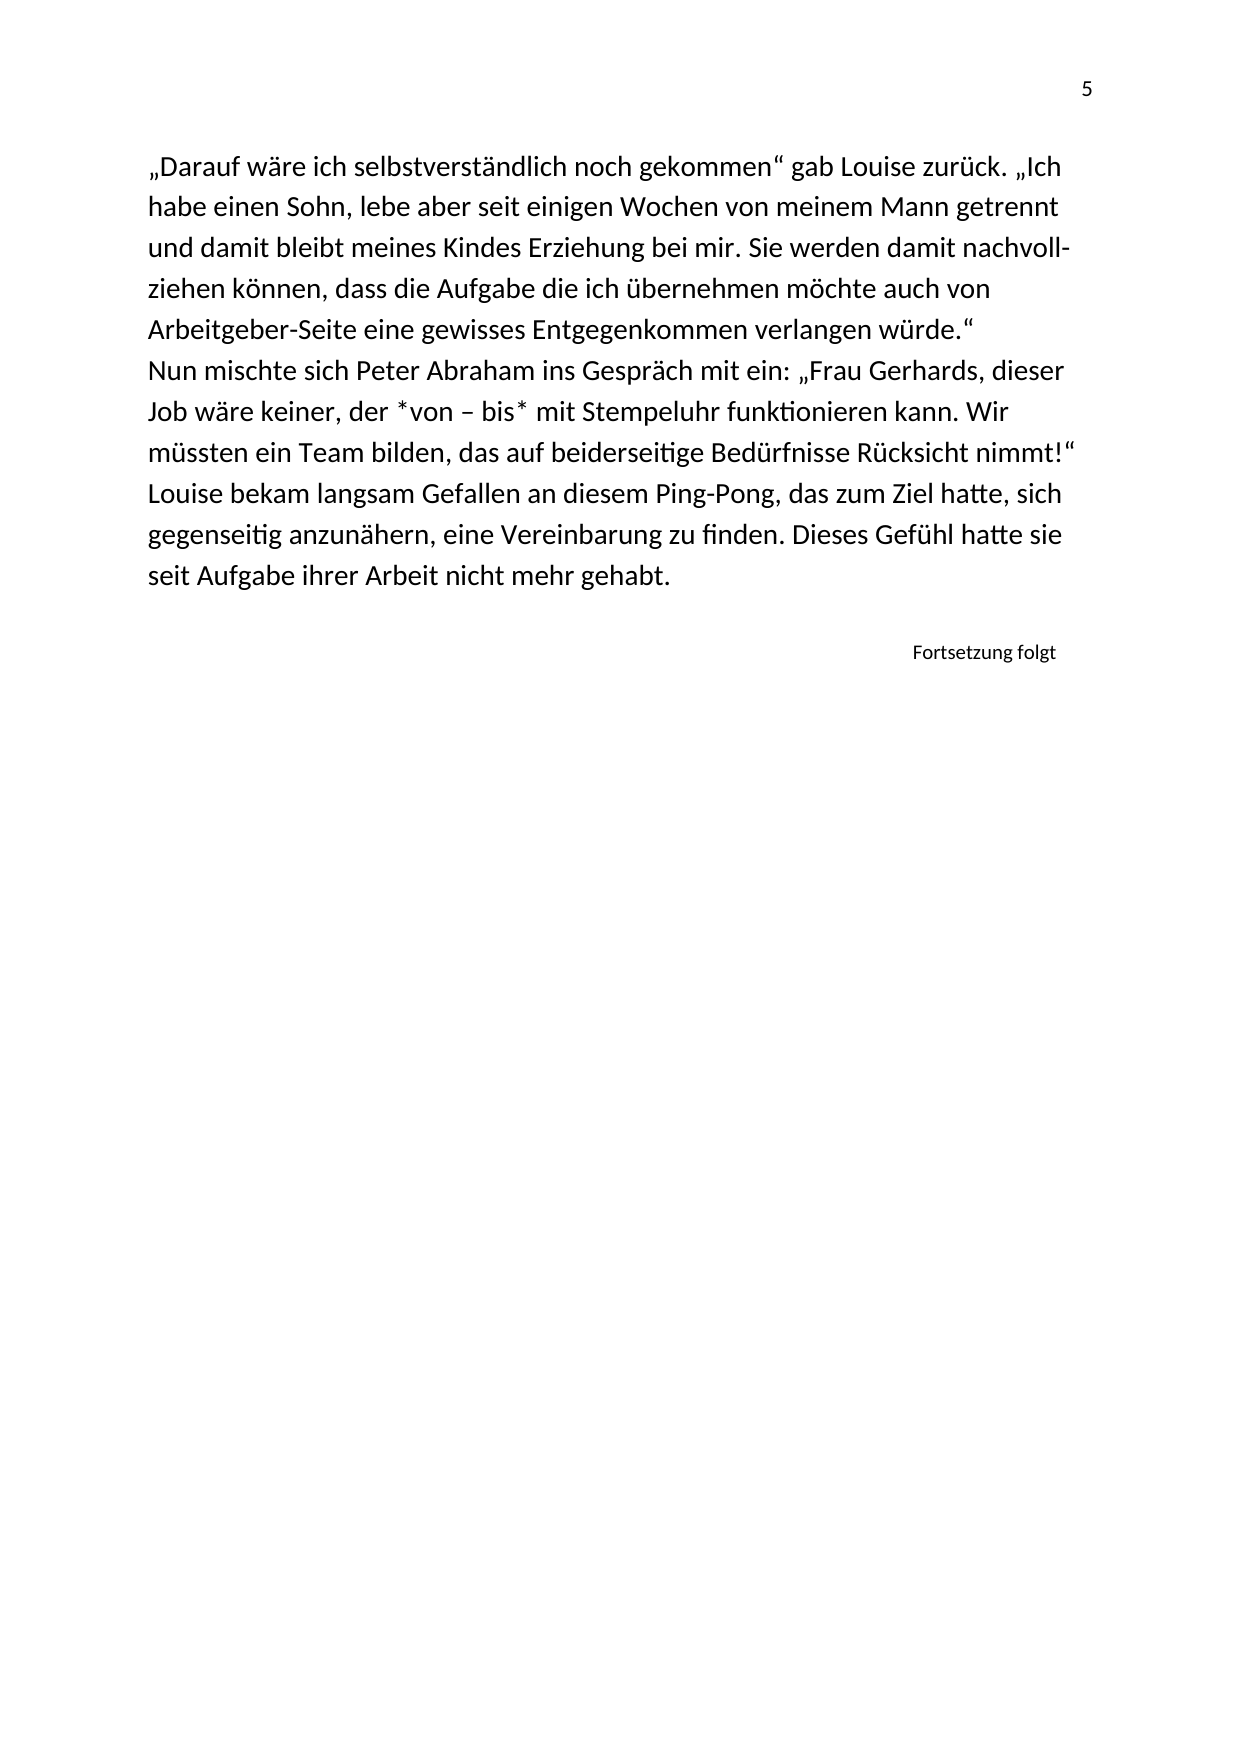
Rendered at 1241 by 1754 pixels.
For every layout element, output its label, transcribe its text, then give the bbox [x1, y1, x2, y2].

text Louise bekam langsam Gefallen an diesem Ping-Pong, das zum Ziel hatte, sich gegenseitig anzunähern, eine Vereinbarung zu finden. Dieses Gefühl hatte sie seit Aufgabe ihrer Arbeit nicht mehr gehabt. [148, 475, 1093, 593]
text Nun mischte sich Peter Abraham ins Gespräch mit ein: „Frau Gerhards, dieser Job wäre keiner, der *von – bis* mit Stempeluhr funktionieren kann. Wir müssten ein Team bilden, das auf beiderseitige Bedürfnisse Rücksicht nimmt!“ [148, 352, 1093, 470]
text „Darauf wäre ich selbstverständlich noch gekommen“ gab Louise zurück. „Ich habe einen Sohn, lebe aber seit einigen Wochen von meinem Mann getrennt und damit bleibt meines Kindes Erziehung bei mir. Sie werden damit nachvoll- ziehen können, dass die Aufgabe die ich übernehmen möchte auch von Arbeitgeber-Seite eine gewisses Entgegenkommen verlangen würde.“ [148, 148, 1093, 347]
text Fortsetzung folgt [148, 639, 1093, 664]
